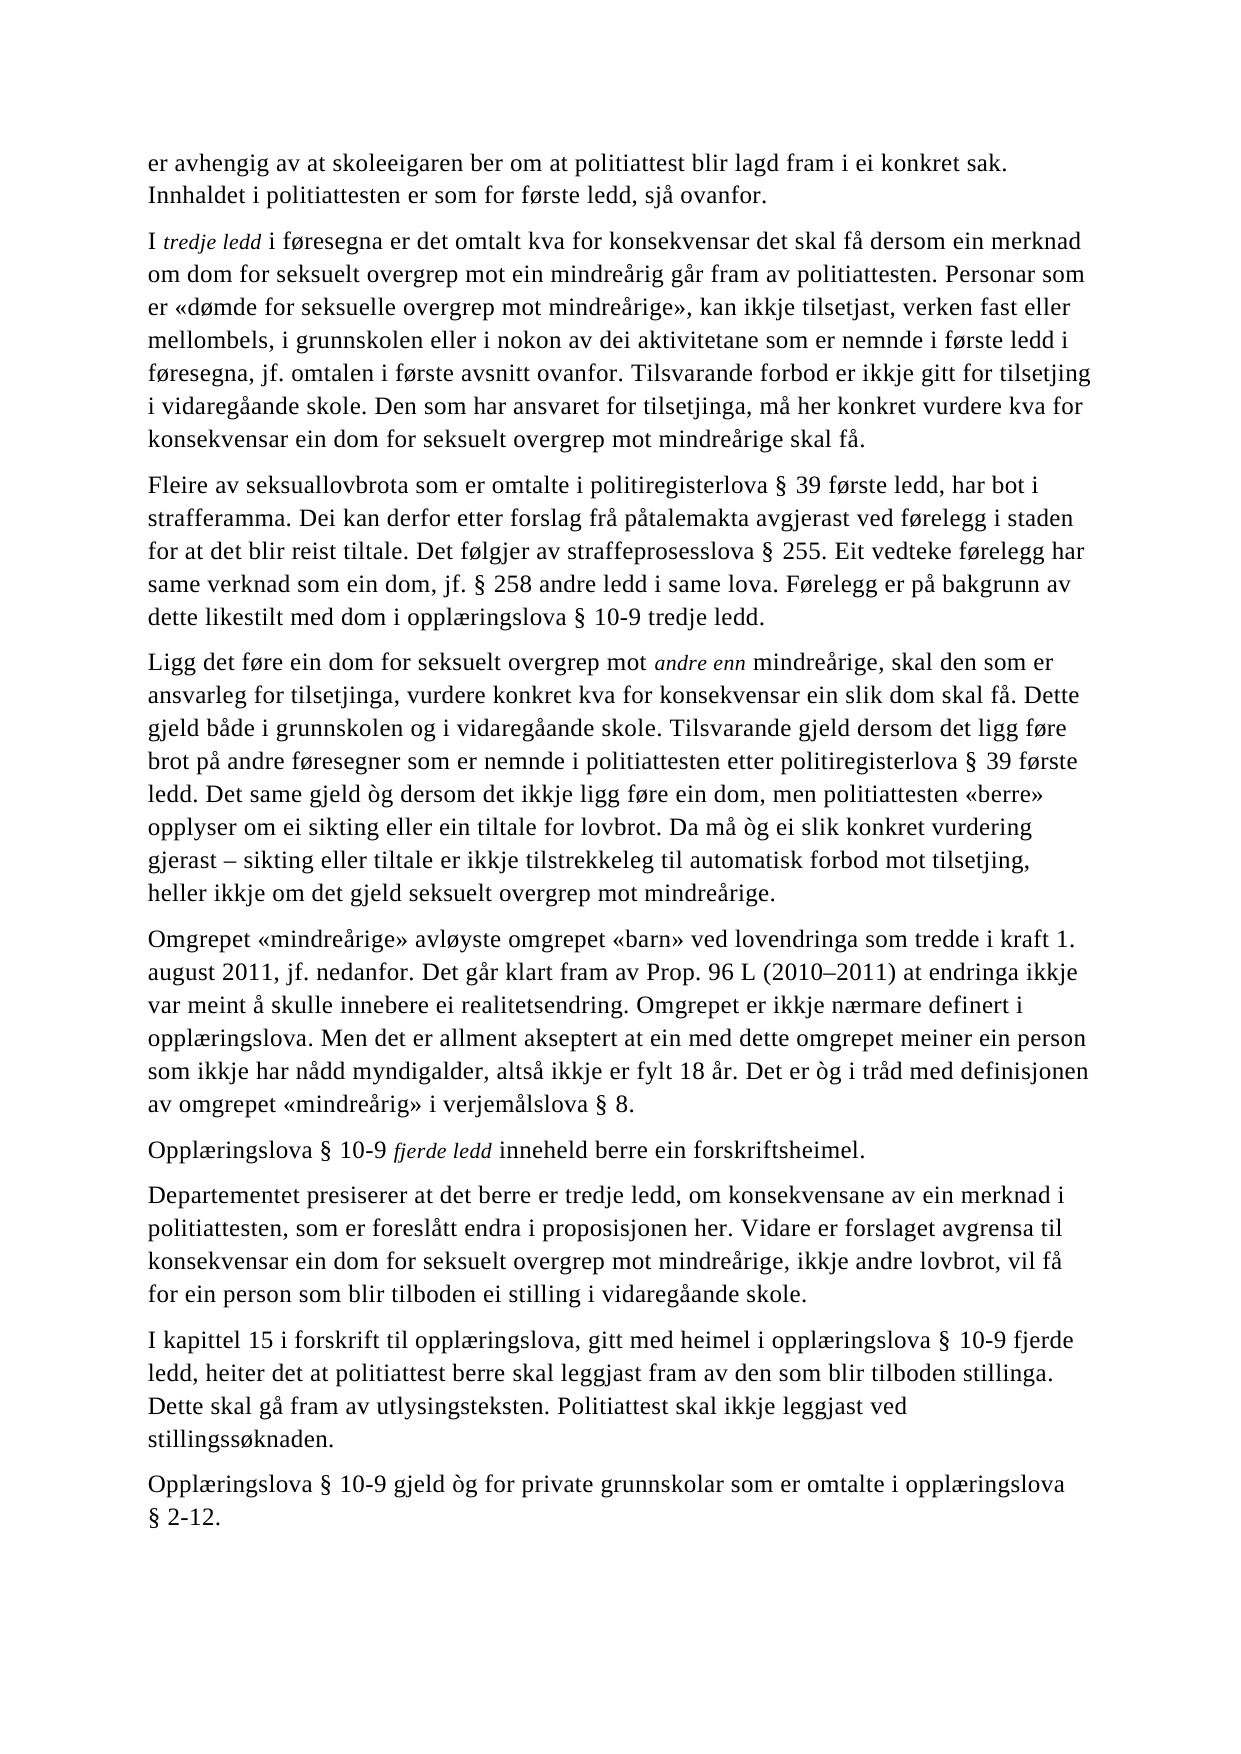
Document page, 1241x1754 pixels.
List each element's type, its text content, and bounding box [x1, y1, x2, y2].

text Opplæringslova § 10-9 fjerde ledd inneheld berre ein forskriftsheimel. [148, 1135, 1093, 1163]
text Ligg det føre ein dom for seksuelt overgrep mot andre enn mindreårige, skal den som er ansvarleg for tilsetjinga, vurdere konkret kva for konsekvensar ein slik dom skal få. Dette gjeld både i grunnskolen og i vidaregåande skole. Tilsvarande gjeld dersom det ligg føre brot på andre føresegner som er nemnde i politiattesten etter politiregisterlova § 39 første ledd. Det same gjeld òg dersom det ikkje ligg føre ein dom, men politiattesten «berre» opplyser om ei sikting eller ein tiltale for lovbrot. Da må òg ei slik konkret vurdering gjerast – sikting eller tiltale er ikkje tilstrekkeleg til automatisk forbod mot tilsetjing, heller ikkje om det gjeld seksuelt overgrep mot mindreårige. [148, 647, 1093, 907]
text I kapittel 15 i forskrift til opplæringslova, gitt med heimel i opplæringslova § 10-9 fjerde ledd, heiter det at politiattest berre skal leggjast fram av den som blir tilboden stillinga. Dette skal gå fram av utlysingsteksten. Politiattest skal ikkje leggjast ved stillingssøknaden. [148, 1325, 1093, 1453]
text Omgrepet «mindreårige» avløyste omgrepet «barn» ved lovendringa som tredde i kraft 1. august 2011, jf. nedanfor. Det går klart fram av Prop. 96 L (2010–2011) at endringa ikkje var meint å skulle innebere ei realitetsendring. Omgrepet er ikkje nærmare definert i opplæringslova. Men det er allment akseptert at ein med dette omgrepet meiner ein person som ikkje har nådd myndigalder, altså ikkje er fylt 18 år. Det er òg i tråd med definisjonen av omgrepet «mindreårig» i verjemålslova § 8. [148, 924, 1093, 1118]
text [148, 148, 1093, 209]
text I tredje ledd i føresegna er det omtalt kva for konsekvensar det skal få dersom ein merknad om dom for seksuelt overgrep mot ein mindreårig går fram av politiattesten. Personar som er «dømde for seksuelle overgrep mot mindreårige», kan ikkje tilsetjast, verken fast eller mellombels, i grunnskolen eller i nokon av dei aktivitetane som er nemnde i første ledd i føresegna, jf. omtalen i første avsnitt ovanfor. Tilsvarande forbod er ikkje gitt for tilsetjing i vidaregåande skole. Den som har ansvaret for tilsetjinga, må her konkret vurdere kva for konsekvensar ein dom for seksuelt overgrep mot mindreårige skal få. [148, 226, 1093, 453]
text Departementet presiserer at det berre er tredje ledd, om konsekvensane av ein merknad i politiattesten, som er foreslått endra i proposisjonen her. Vidare er forslaget avgrensa til konsekvensar ein dom for seksuelt overgrep mot mindreårige, ikkje andre lovbrot, vil få for ein person som blir tilboden ei stilling i vidaregåande skole. [148, 1180, 1093, 1308]
text Fleire av seksuallovbrota som er omtalte i politiregisterlova § 39 første ledd, har bot i strafferamma. Dei kan derfor etter forslag frå påtalemakta avgjerast ved førelegg i staden for at det blir reist tiltale. Det følgjer av straffeprosesslova § 255. Eit vedteke førelegg har same verknad som ein dom, jf. § 258 andre ledd i same lova. Førelegg er på bakgrunn av dette likestilt med dom i opplæringslova § 10-9 tredje ledd. [148, 470, 1093, 631]
text Opplæringslova § 10-9 gjeld òg for private grunnskolar som er omtalte i opplæringslova § 2-12. [148, 1469, 1093, 1531]
